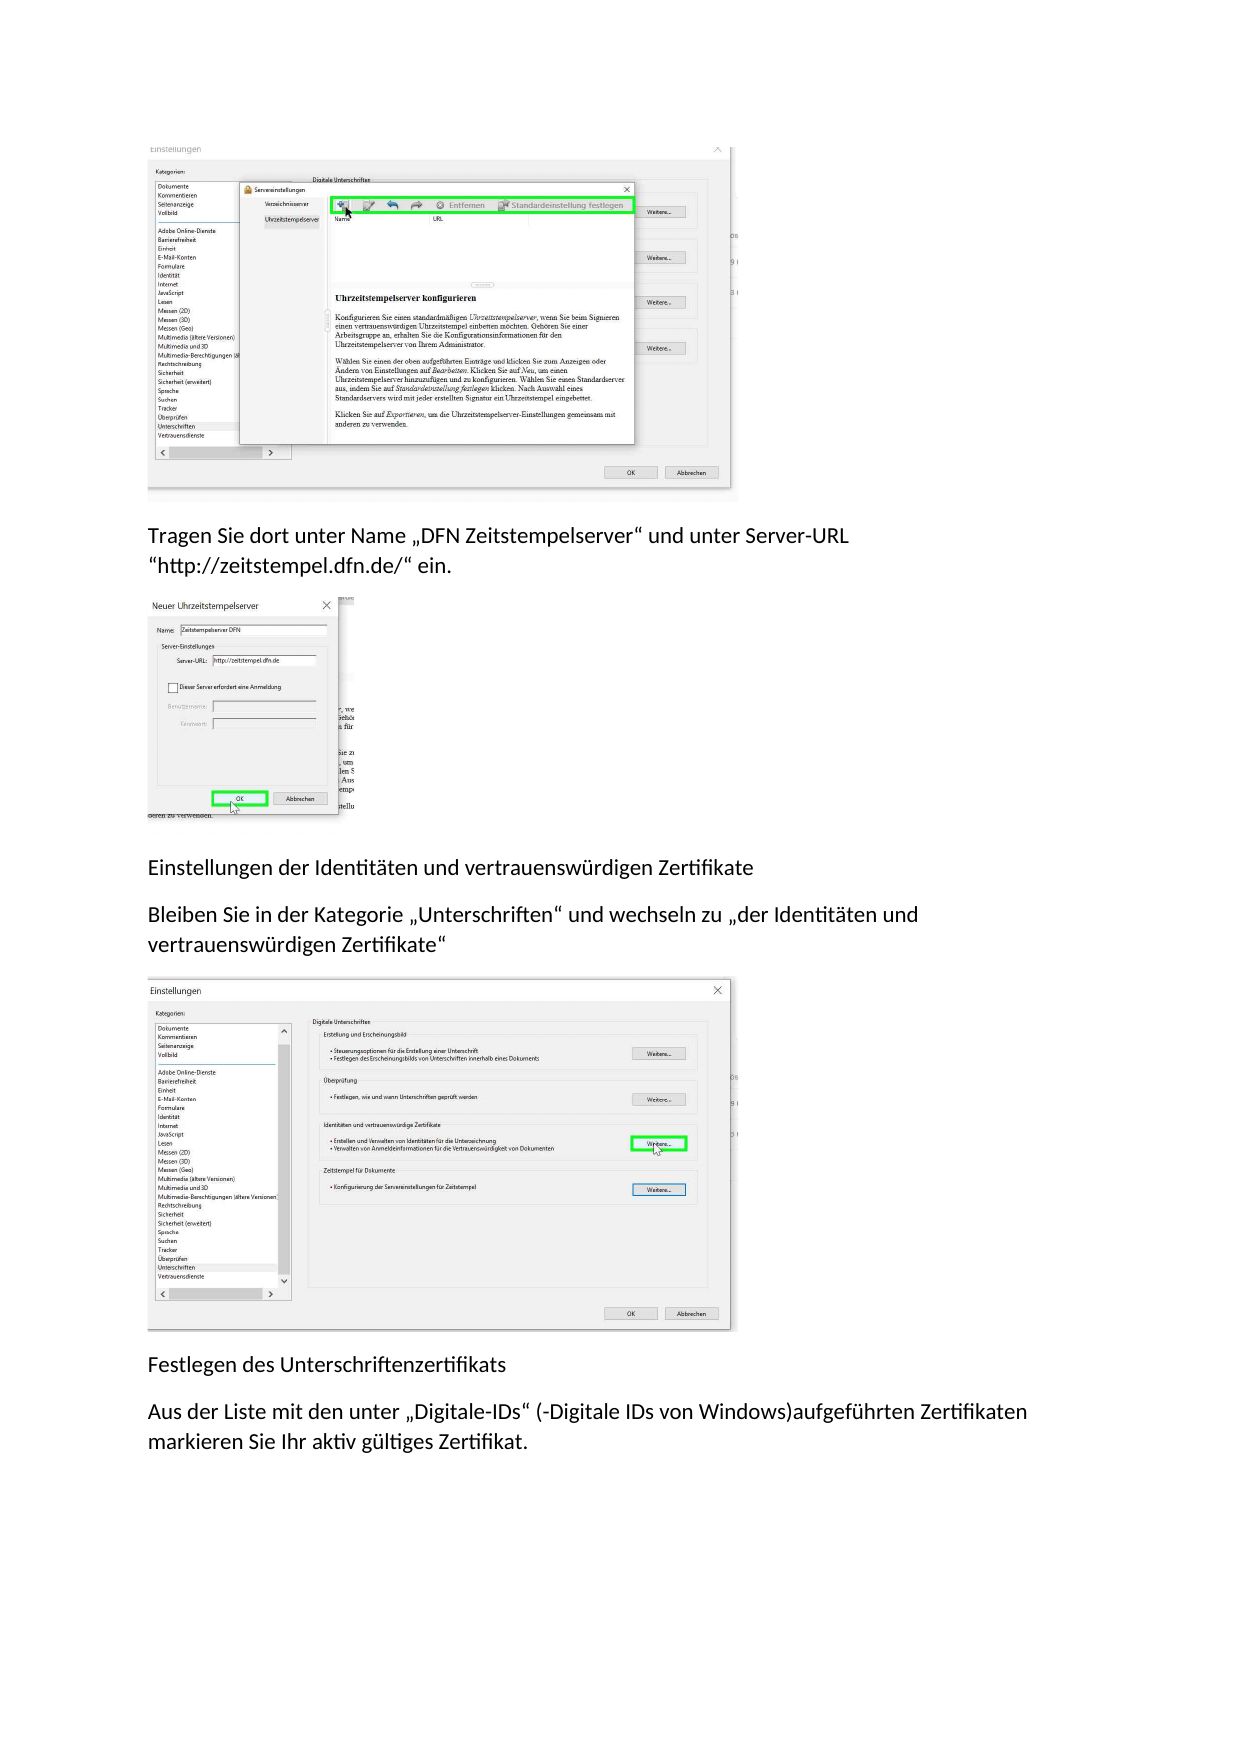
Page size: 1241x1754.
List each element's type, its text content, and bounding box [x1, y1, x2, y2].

text Festlegen des Unterschriftenzertifikats [148, 1350, 1093, 1378]
text Einstellungen der Identitäten und vertrauenswürdigen Zertifikate [148, 853, 1093, 881]
text Bleiben Sie in der Kategorie „Unterschriften“ und wechseln zu „der Identitäten und vertrauenswürdigen Zertifikate“ [148, 900, 1093, 958]
text Aus der Liste mit den unter „Digitale-IDs“ (-Digitale IDs von Windows)aufgeführten Zertifikaten markieren Sie Ihr aktiv gültiges Zertifikat. [148, 1397, 1093, 1455]
picture [147, 976, 739, 1332]
text Tragen Sie dort unter Name „DFN Zeitstempelserver“ und unter Server-URL “http://zeitstempel.dfn.de/“ ein. [148, 521, 1093, 579]
picture [147, 597, 355, 834]
picture [147, 147, 739, 502]
